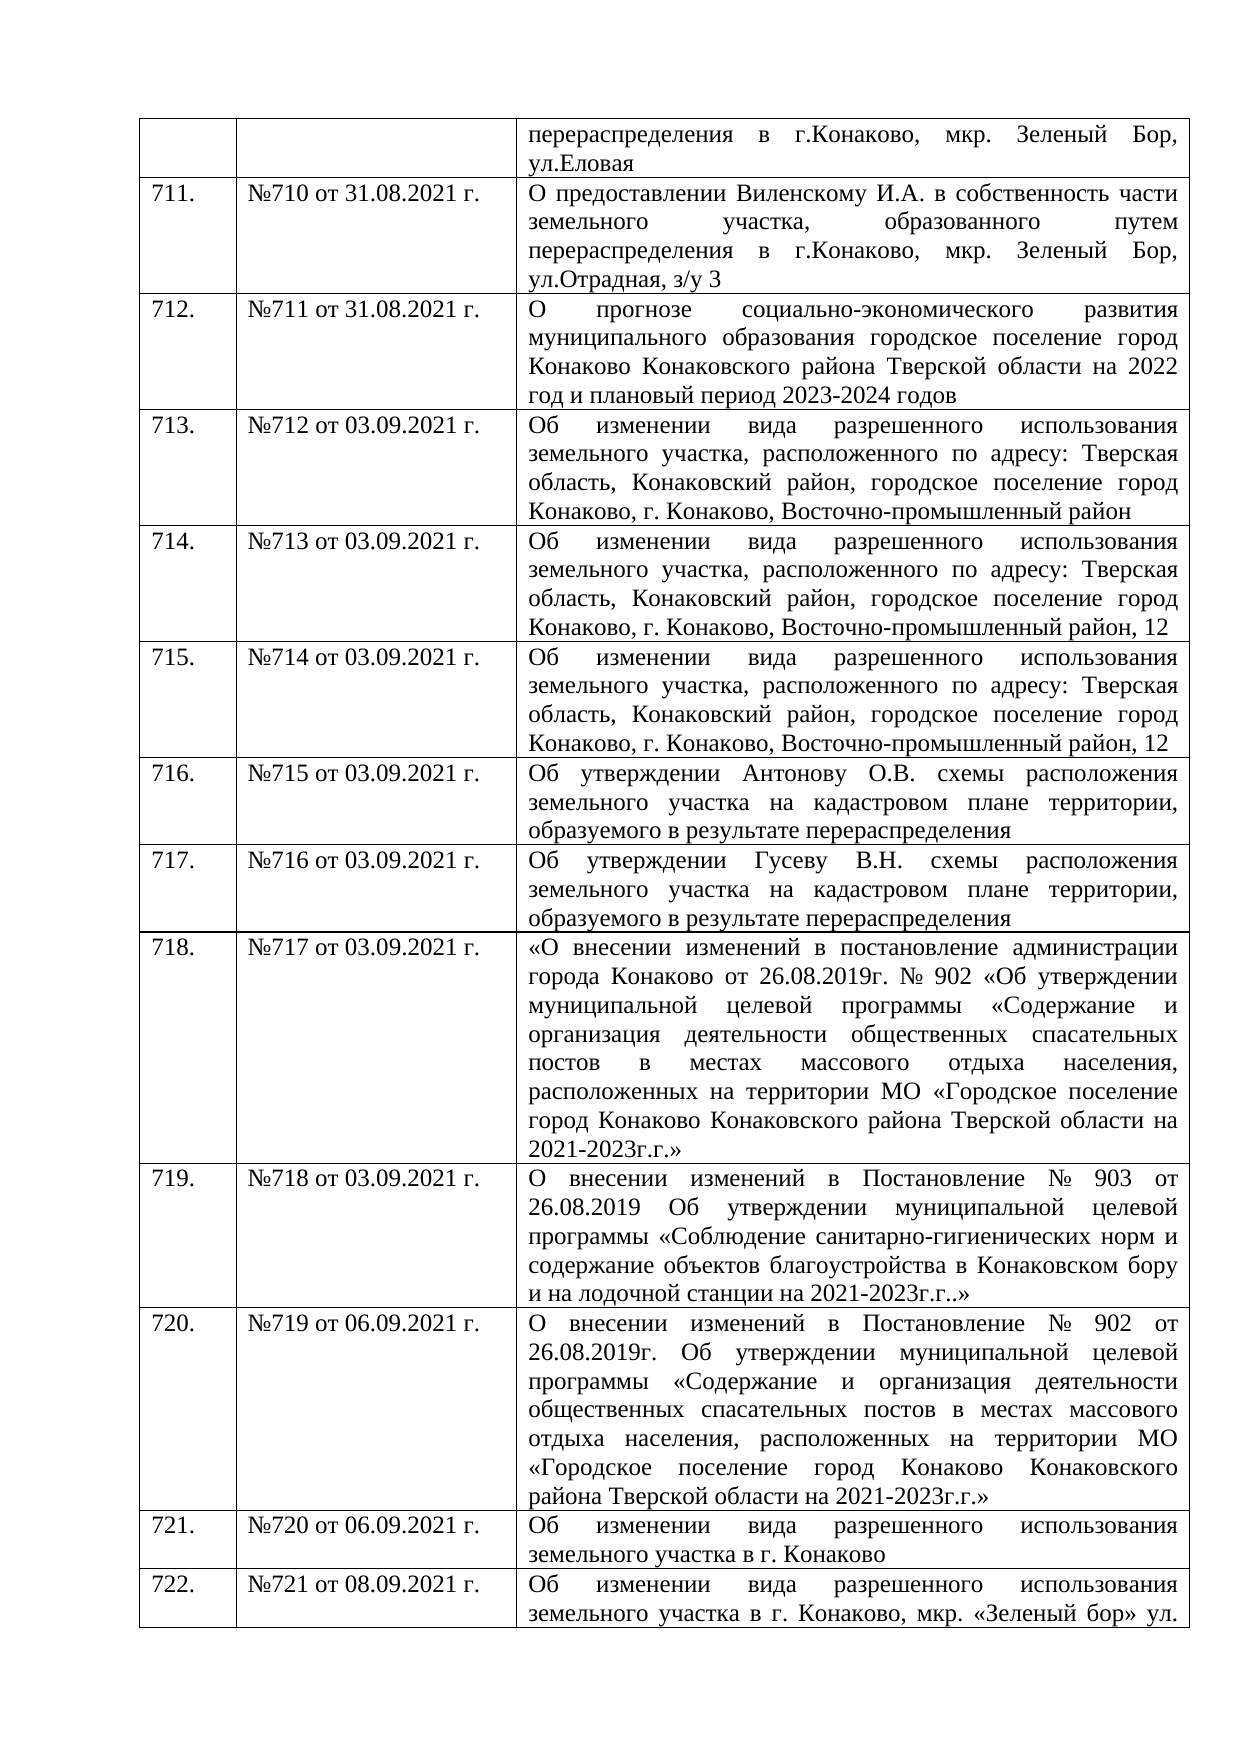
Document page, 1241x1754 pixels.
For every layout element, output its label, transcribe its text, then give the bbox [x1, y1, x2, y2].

table_cell [140, 1569, 236, 1627]
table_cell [517, 1569, 1189, 1627]
table_cell №712 от 03.09.2021 г. [237, 410, 516, 525]
table_cell №711 от 31.08.2021 г. [237, 294, 516, 409]
table_cell Об изменении вида разрешенного использования земельного участка, расположенного по адресу: Тверская область, Конаковский район, городское поселение город Конаково, г. Конаково, Восточно-промышленный район, 12 [517, 526, 1189, 641]
table_cell [140, 410, 236, 525]
table_cell Об изменении вида разрешенного использования земельного участка, расположенного по адресу: Тверская область, Конаковский район, городское поселение город Конаково, г. Конаково, Восточно-промышленный район, 12 [517, 642, 1189, 757]
table_cell [140, 845, 236, 931]
table_cell Об изменении вида разрешенного использования земельного участка, расположенного по адресу: Тверская область, Конаковский район, городское поселение город Конаково, г. Конаково, Восточно-промышленный район [517, 410, 1189, 525]
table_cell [237, 119, 516, 177]
table_cell [140, 642, 236, 757]
table_cell №720 от 06.09.2021 г. [237, 1511, 516, 1568]
table_cell [140, 178, 236, 293]
table_cell [140, 1164, 236, 1307]
table_cell О внесении изменений в Постановление № 903 от 26.08.2019 Об утверждении муниципальной целевой программы «Соблюдение санитарно-гигиенических норм и содержание объектов благоустройства в Конаковском бору и на лодочной станции на 2021-2023г.г..» [517, 1164, 1189, 1307]
table_cell [140, 294, 236, 409]
table_cell «О внесении изменений в постановление администрации города Конаково от 26.08.2019г. № 902 «Об утверждении муниципальной целевой программы «Содержание и организация деятельности общественных спасательных постов в местах массового отдыха населения, расположенных на территории МО «Городское поселение город Конаково Конаковского района Тверской области на 2021-2023г.г.» [517, 933, 1189, 1162]
table_cell [140, 758, 236, 844]
table_cell №715 от 03.09.2021 г. [237, 758, 516, 844]
table_cell №718 от 03.09.2021 г. [237, 1164, 516, 1307]
table_cell [140, 1308, 236, 1509]
table_cell [140, 119, 236, 177]
table_cell Об утверждении Антонову О.В. схемы расположения земельного участка на кадастровом плане территории, образуемого в результате перераспределения [517, 758, 1189, 844]
table_cell [140, 526, 236, 641]
table_cell Об утверждении Гусеву В.Н. схемы расположения земельного участка на кадастровом плане территории, образуемого в результате перераспределения [517, 845, 1189, 931]
table_cell №717 от 03.09.2021 г. [237, 933, 516, 1162]
table_cell №710 от 31.08.2021 г. [237, 178, 516, 293]
table_cell №716 от 03.09.2021 г. [237, 845, 516, 931]
table_cell [140, 1511, 236, 1568]
table_cell О предоставлении Виленскому И.А. в собственность части земельного участка, образованного путем перераспределения в г.Конаково, мкр. Зеленый Бор, ул.Отрадная, з/у 3 [517, 178, 1189, 293]
table_cell №714 от 03.09.2021 г. [237, 642, 516, 757]
table_cell [140, 933, 236, 1162]
table_cell №713 от 03.09.2021 г. [237, 526, 516, 641]
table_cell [237, 1569, 516, 1627]
table_cell О внесении изменений в Постановление № 902 от 26.08.2019г. Об утверждении муниципальной целевой программы «Содержание и организация деятельности общественных спасательных постов в местах массового отдыха населения, расположенных на территории МО «Городское поселение город Конаково Конаковского района Тверской области на 2021-2023г.г.» [517, 1308, 1189, 1509]
table_cell Об изменении вида разрешенного использования земельного участка в г. Конаково [517, 1511, 1189, 1568]
table_cell О прогнозе социально-экономического развития муниципального образования городское поселение город Конаково Конаковского района Тверской области на 2022 год и плановый период 2023-2024 годов [517, 294, 1189, 409]
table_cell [517, 119, 1189, 177]
table_cell №719 от 06.09.2021 г. [237, 1308, 516, 1509]
